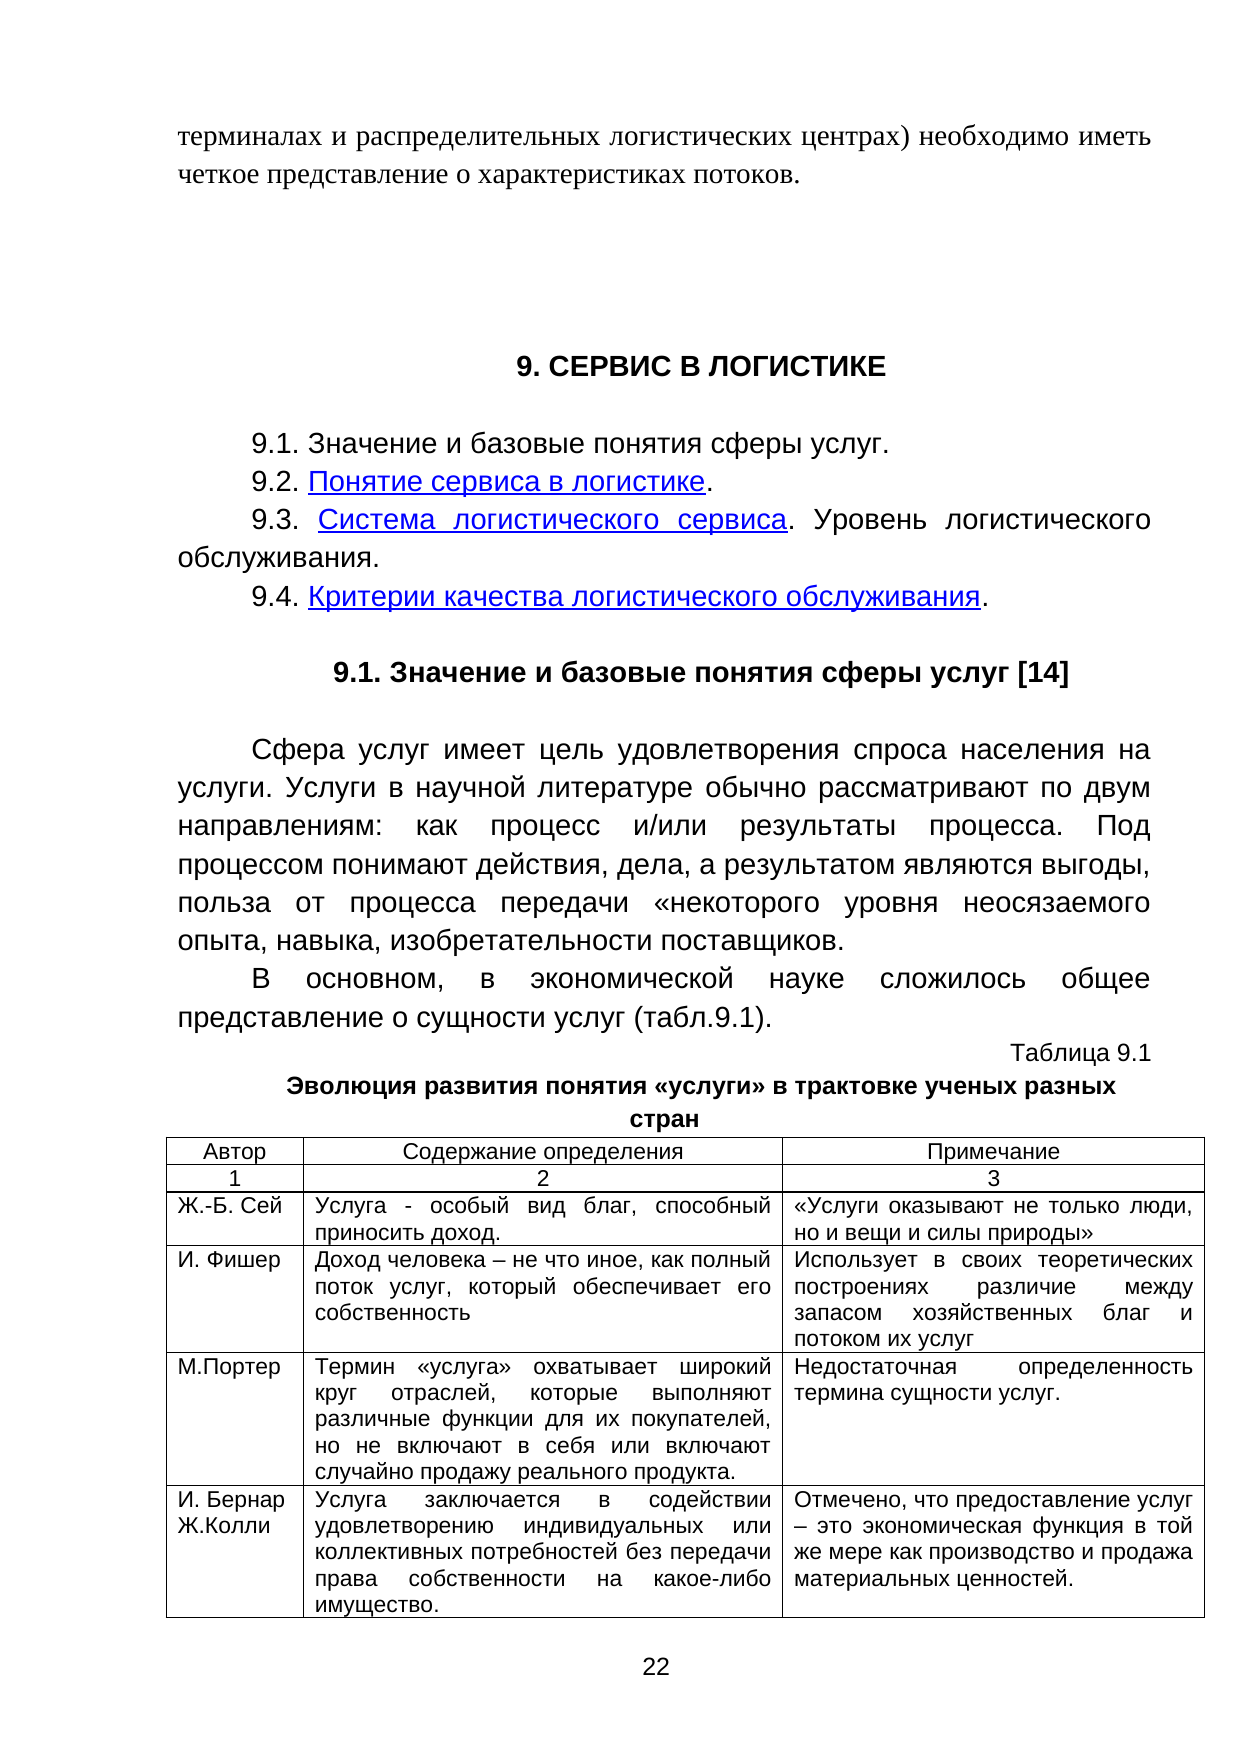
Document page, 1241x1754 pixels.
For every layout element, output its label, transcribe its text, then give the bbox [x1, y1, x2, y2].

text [177, 118, 1152, 190]
table_header Примечание [783, 1138, 1204, 1164]
text 9.4. Критерии качества логистического обслуживания. [177, 579, 1152, 612]
table_cell И. Фишер [167, 1246, 303, 1352]
table_cell Недостаточная определенность термина сущности услуг. [783, 1353, 1204, 1484]
table_cell 1 [167, 1165, 303, 1191]
table_cell И. Бернар Ж.Колли [167, 1486, 303, 1617]
table_cell «Услуги оказывают не только люди, но и вещи и силы природы» [783, 1193, 1204, 1245]
table_cell Услуга - особый вид благ, способный приносить доход. [304, 1193, 782, 1245]
table_cell Термин «услуга» охватывает широкий круг отраслей, которые выполняют различные функции для их покупателей, но не включают в себя или включают случайно продажу реального продукта. [304, 1353, 782, 1484]
table_header Содержание определения [304, 1138, 782, 1164]
table_cell Доход человека – не что иное, как полный поток услуг, который обеспечивает его собственность [304, 1246, 782, 1352]
table_cell Ж.-Б. Сей [167, 1193, 303, 1245]
table_header Автор [167, 1138, 303, 1164]
text Сфера услуг имеет цель удовлетворения спроса населения на услуги. Услуги в научной литературе обычно рассматривают по двум направлениям: как процесс и/или результаты процесса. Под процессом понимают действия, дела, а результатом являются выгоды, польза от процесса передачи «некоторого уровня неосязаемого опыта, навыка, изобретательности поставщиков. [177, 732, 1152, 957]
table_cell Услуга заключается в содействии удовлетворению индивидуальных или коллективных потребностей без передачи права собственности на какое-либо имущество. [304, 1486, 782, 1617]
subtitle 9.3. Система логистического сервиса. Уровень логистического обслуживания. [177, 502, 1152, 574]
table_cell М.Портер [167, 1353, 303, 1484]
text 9.1. Значение и базовые понятия сферы услуг. [177, 426, 1152, 459]
text 9. СЕРВИС В ЛОГИСТИКЕ [177, 349, 1152, 382]
table_cell 3 [783, 1165, 1204, 1191]
text Таблица 9.1 [177, 1038, 1152, 1067]
table_cell 2 [304, 1165, 782, 1191]
text 9.2. Понятие сервиса в логистике. [177, 464, 1152, 498]
text В основном, в экономической науке сложилось общее представление о сущности услуг (табл.9.1). [177, 961, 1152, 1033]
text Эволюция развития понятия «услуги» в трактовке ученых разных стран [177, 1071, 1152, 1133]
list 9.1. Значение и базовые понятия сферы услуг [14] [177, 656, 1152, 689]
table_cell Отмечено, что предоставление услуг – это экономическая функция в той же мере как производство и продажа материальных ценностей. [783, 1486, 1204, 1617]
table_cell Использует в своих теоретических построениях различие между запасом хозяйственных благ и потоком их услуг [783, 1246, 1204, 1352]
